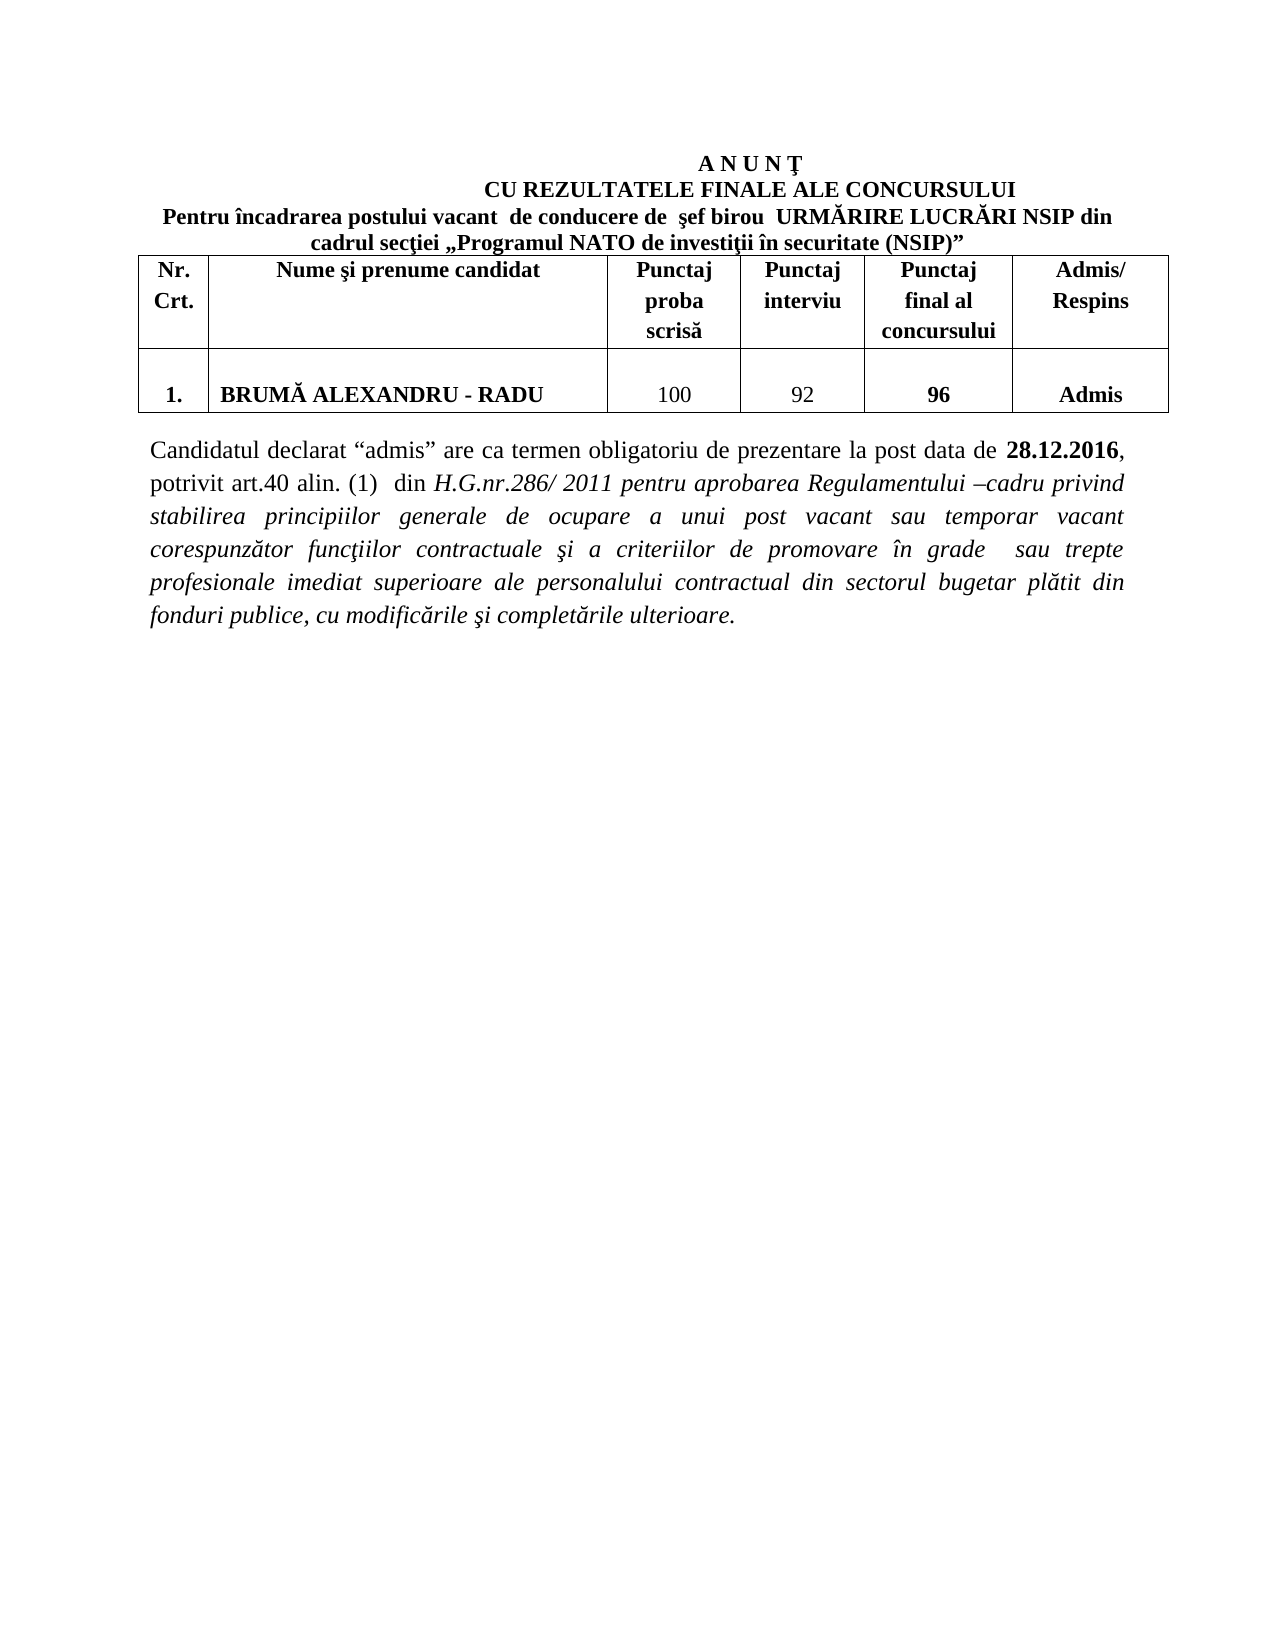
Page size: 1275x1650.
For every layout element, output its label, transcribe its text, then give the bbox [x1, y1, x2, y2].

table_cell 92 [741, 349, 864, 412]
table_header Punctaj final al concursului [865, 256, 1012, 347]
table_cell 100 [608, 349, 740, 412]
table_cell BRUMĂ ALEXANDRU - RADU [209, 349, 607, 412]
text Candidatul declarat “admis” are ca termen obligatoriu de prezentare la post data de 28.12.2016, potrivit art.40 alin. (1) din H.G.nr.286/ 2011 pentru aprobarea Regulamentului –cadru privind stabilirea principiilor generale de ocupare a unui post vacant sau temporar vacant corespunzător funcţiilor contractuale şi a criteriilor de promovare în grade sau trepte profesionale imediat superioare ale personalului contractual din sectorul bugetar plătit din fonduri publice, cu modificările şi completările ulterioare. [150, 435, 1125, 629]
text Pentru încadrarea postului vacant de conducere de şef birou URMĂRIRE LUCRĂRI NSIP din cadrul secţiei „Programul NATO de investiţii în securitate (NSIP)” [150, 203, 1125, 255]
table_header Punctaj interviu [741, 256, 864, 347]
text A N U N Ţ [300, 150, 1125, 176]
table_header Nr. Crt. [139, 256, 208, 347]
table_cell 96 [865, 349, 1012, 412]
text CU REZULTATELE FINALE ALE CONCURSULUI [300, 176, 1125, 203]
table_header Punctaj proba scrisă [608, 256, 740, 347]
table_header Nume şi prenume candidat [209, 256, 607, 347]
table_cell 1. [139, 349, 208, 412]
table_header Admis/ Respins [1013, 256, 1168, 347]
table_cell Admis [1013, 349, 1168, 412]
